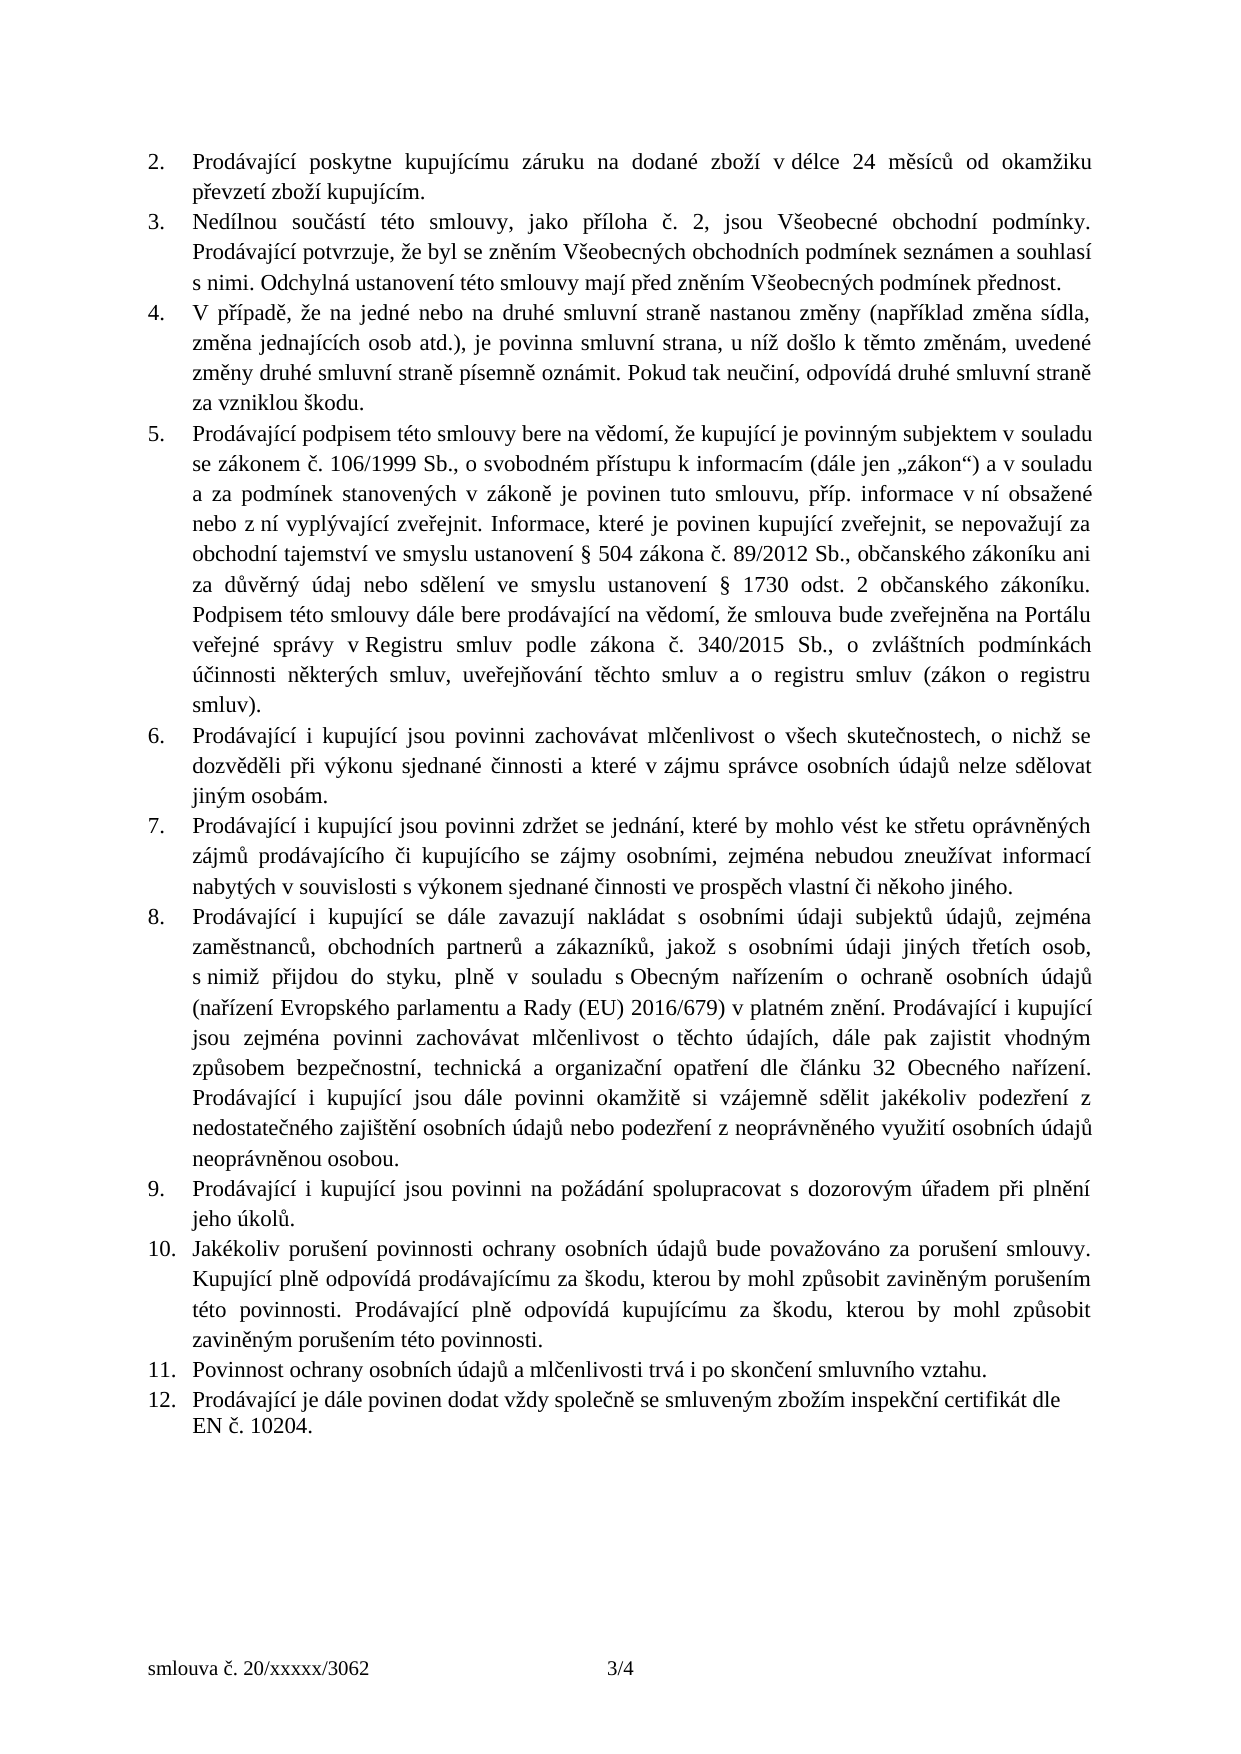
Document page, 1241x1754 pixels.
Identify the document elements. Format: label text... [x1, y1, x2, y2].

list Povinnost ochrany osobních údajů a mlčenlivosti trvá i po skončení smluvního vztahu. [148, 1356, 1092, 1382]
list V případě, že na jedné nebo na druhé smluvní straně nastanou změny (například změna sídla, změna jednajících osob atd.), je povinna smluvní strana, u níž došlo k těmto změnám, uvedené změny druhé smluvní straně písemně oznámit. Pokud tak neučiní, odpovídá druhé smluvní straně za vzniklou škodu. [148, 299, 1092, 416]
list Prodávající je dále povinen dodat vždy společně se smluveným zbožím inspekční certifikát dle EN č. 10204. [148, 1386, 1092, 1439]
list Jakékoliv porušení povinnosti ochrany osobních údajů bude považováno za porušení smlouvy. Kupující plně odpovídá prodávajícímu za škodu, kterou by mohl způsobit zaviněným porušením této povinnosti. Prodávající plně odpovídá kupujícímu za škodu, kterou by mohl způsobit zaviněným porušením této povinnosti. [148, 1235, 1092, 1352]
list Prodávající poskytne kupujícímu záruku na dodané zboží v délce 24 měsíců od okamžiku převzetí zboží kupujícím. [148, 148, 1092, 204]
list Nedílnou součástí této smlouvy, jako příloha č. 2, jsou Všeobecné obchodní podmínky. Prodávající potvrzuje, že byl se zněním Všeobecných obchodních podmínek seznámen a souhlasí s nimi. Odchylná ustanovení této smlouvy mají před zněním Všeobecných podmínek přednost. [148, 208, 1092, 295]
list Prodávající i kupující jsou povinni zachovávat mlčenlivost o všech skutečnostech, o nichž se dozvěděli při výkonu sjednané činnosti a které v zájmu správce osobních údajů nelze sdělovat jiným osobám. [148, 722, 1092, 808]
list Prodávající i kupující jsou povinni na požádání spolupracovat s dozorovým úřadem při plnění jeho úkolů. [148, 1175, 1092, 1231]
list Prodávající i kupující jsou povinni zdržet se jednání, které by mohlo vést ke střetu oprávněných zájmů prodávajícího či kupujícího se zájmy osobními, zejména nebudou zneužívat informací nabytých v souvislosti s výkonem sjednané činnosti ve prospěch vlastní či někoho jiného. [148, 812, 1092, 899]
list Prodávající podpisem této smlouvy bere na vědomí, že kupující je povinným subjektem v souladu se zákonem č. 106/1999 Sb., o svobodném přístupu k informacím (dále jen „zákon“) a v souladu a za podmínek stanovených v zákoně je povinen tuto smlouvu, příp. informace v ní obsažené nebo z ní vyplývající zveřejnit. Informace, které je povinen kupující zveřejnit, se nepovažují za obchodní tajemství ve smyslu ustanovení § 504 zákona č. 89/2012 Sb., občanského zákoníku ani za důvěrný údaj nebo sdělení ve smyslu ustanovení § 1730 odst. 2 občanského zákoníku. Podpisem této smlouvy dále bere prodávající na vědomí, že smlouva bude zveřejněna na Portálu veřejné správy v Registru smluv podle zákona č. 340/2015 Sb., o zvláštních podmínkách účinnosti některých smluv, uveřejňování těchto smluv a o registru smluv (zákon o registru smluv). [148, 419, 1092, 718]
list Prodávající i kupující se dále zavazují nakládat s osobními údaji subjektů údajů, zejména zaměstnanců, obchodních partnerů a zákazníků, jakož s osobními údaji jiných třetích osob, s nimiž přijdou do styku, plně v souladu s Obecným nařízením o ochraně osobních údajů (nařízení Evropského parlamentu a Rady (EU) 2016/679) v platném znění. Prodávající i kupující jsou zejména povinni zachovávat mlčenlivost o těchto údajích, dále pak zajistit vhodným způsobem bezpečnostní, technická a organizační opatření dle článku 32 Obecného nařízení. Prodávající i kupující jsou dále povinni okamžitě si vzájemně sdělit jakékoliv podezření z nedostatečného zajištění osobních údajů nebo podezření z neoprávněného využití osobních údajů neoprávněnou osobou. [148, 903, 1092, 1171]
